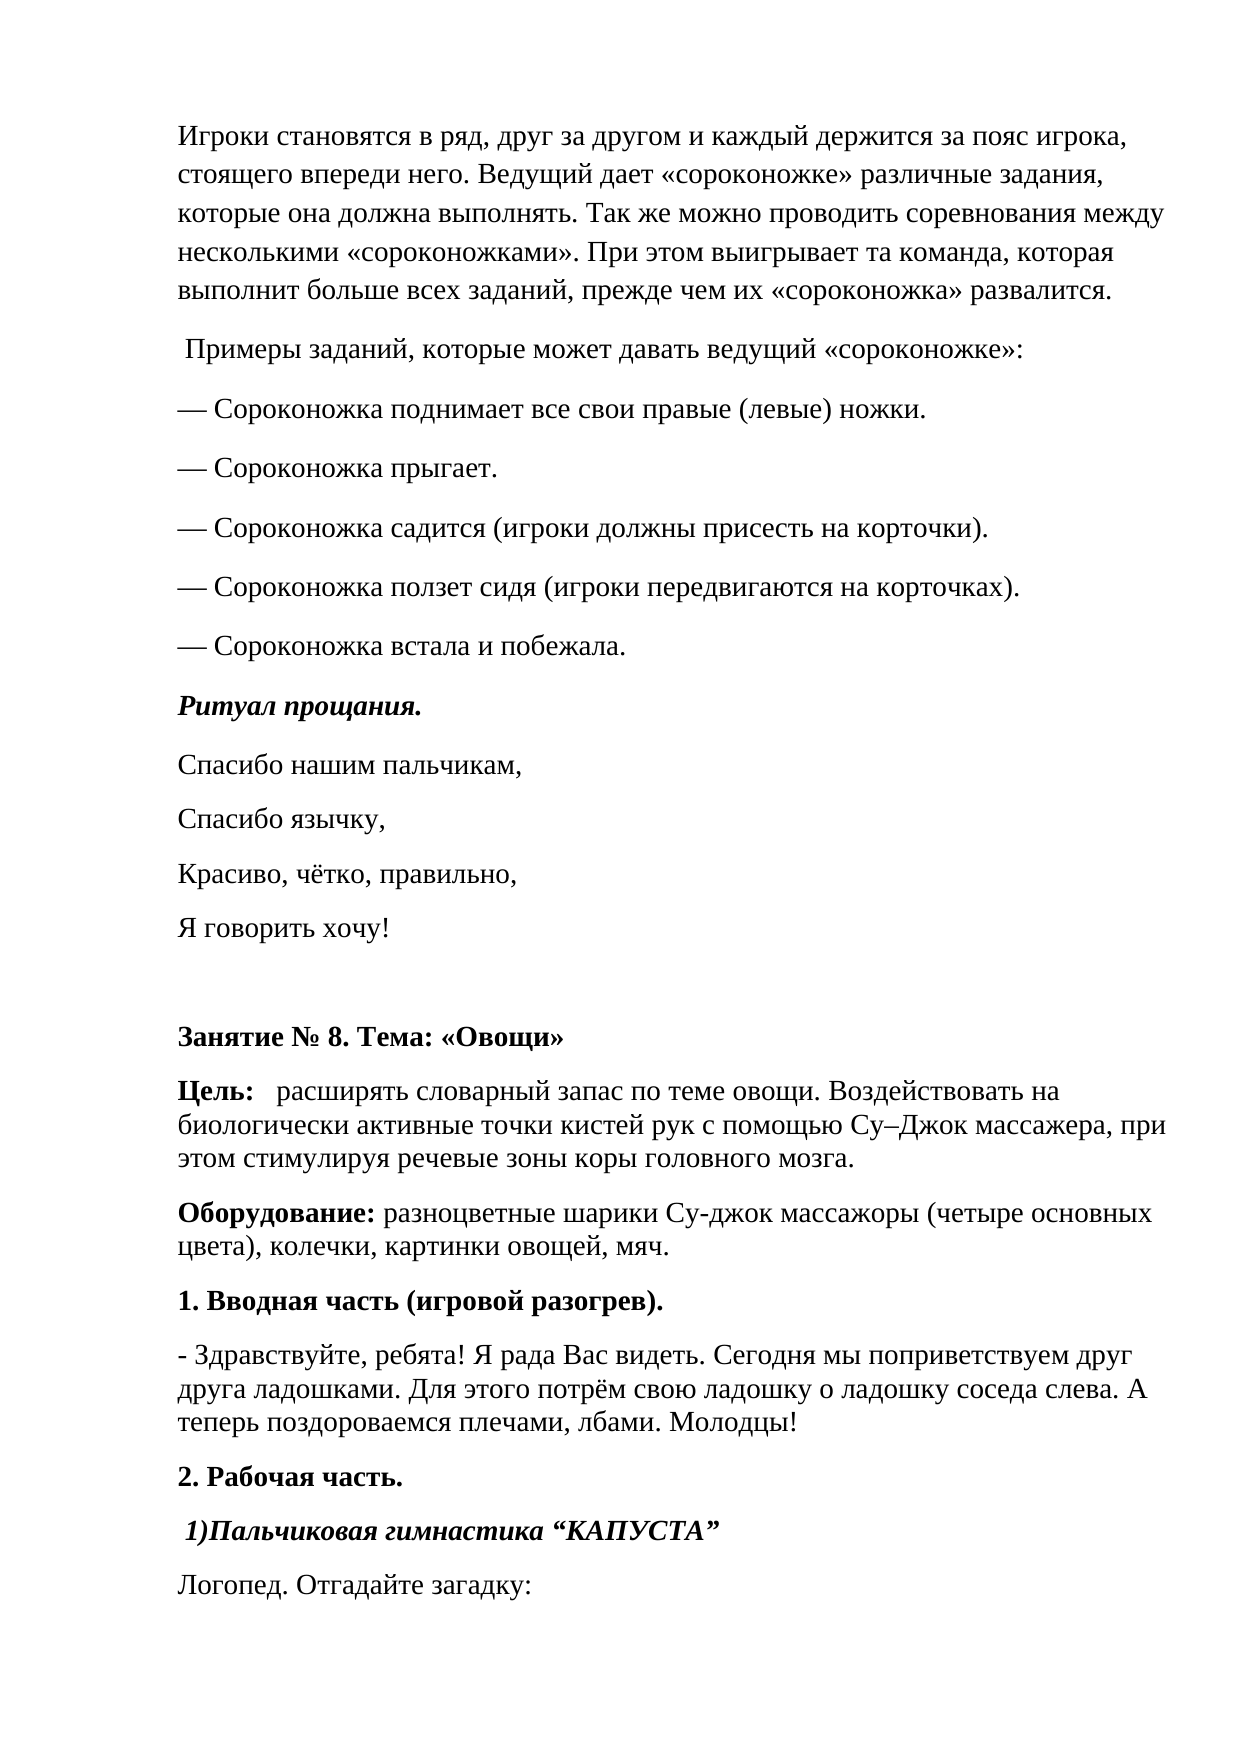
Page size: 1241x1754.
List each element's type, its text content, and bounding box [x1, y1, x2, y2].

text 1. Вводная часть (игровой разогрев). [177, 1283, 1181, 1316]
text 1)Пальчиковая гимнастика “КАПУСТА” [177, 1513, 1181, 1547]
text Цель: расширять словарный запас по теме овощи. Воздействовать на биологически активные точки кистей рук с помощью Су–Джок массажера, при этом стимулируя речевые зоны коры головного мозга. [177, 1073, 1181, 1174]
text — Сороконожка поднимает все свои правые (левые) ножки. [177, 391, 1181, 424]
text Игроки становятся в ряд, друг за другом и каждый держится за пояс игрока, стоящего впереди него. Ведущий дает «сороконожке» различные задания, которые она должна выполнять. Так же можно проводить соревнования между несколькими «сороконожками». При этом выигрывает та команда, которая выполнит больше всех заданий, прежде чем их «сороконожка» развалится. [177, 118, 1181, 306]
text Я говорить хочу! [177, 910, 1181, 944]
text — Сороконожка прыгает. [177, 450, 1181, 484]
text — Сороконожка ползет сидя (игроки передвигаются на корточках). [177, 569, 1181, 603]
text Спасибо язычку, [177, 802, 1181, 835]
text Логопед. Отгадайте загадку: [177, 1567, 1181, 1601]
text Красиво, чётко, правильно, [177, 856, 1181, 889]
text Занятие № 8. Тема: «Овощи» [177, 1019, 1181, 1053]
text 2. Рабочая часть. [177, 1459, 1181, 1492]
text — Сороконожка садится (игроки должны присесть на корточки). [177, 510, 1181, 543]
text - Здравствуйте, ребята! Я рада Вас видеть. Сегодня мы поприветствуем друг друга ладошками. Для этого потрём свою ладошку о ладошку соседа слева. А теперь поздороваемся плечами, лбами. Молодцы! [177, 1337, 1181, 1438]
text — Сороконожка встала и побежала. [177, 628, 1181, 662]
text Спасибо нашим пальчикам, [177, 747, 1181, 781]
text Ритуал прощания. [177, 688, 1181, 721]
text Оборудование: разноцветные шарики Су-джок массажоры (четыре основных цвета), колечки, картинки овощей, мяч. [177, 1195, 1181, 1262]
text Примеры заданий, которые может давать ведущий «сороконожке»: [177, 332, 1181, 365]
